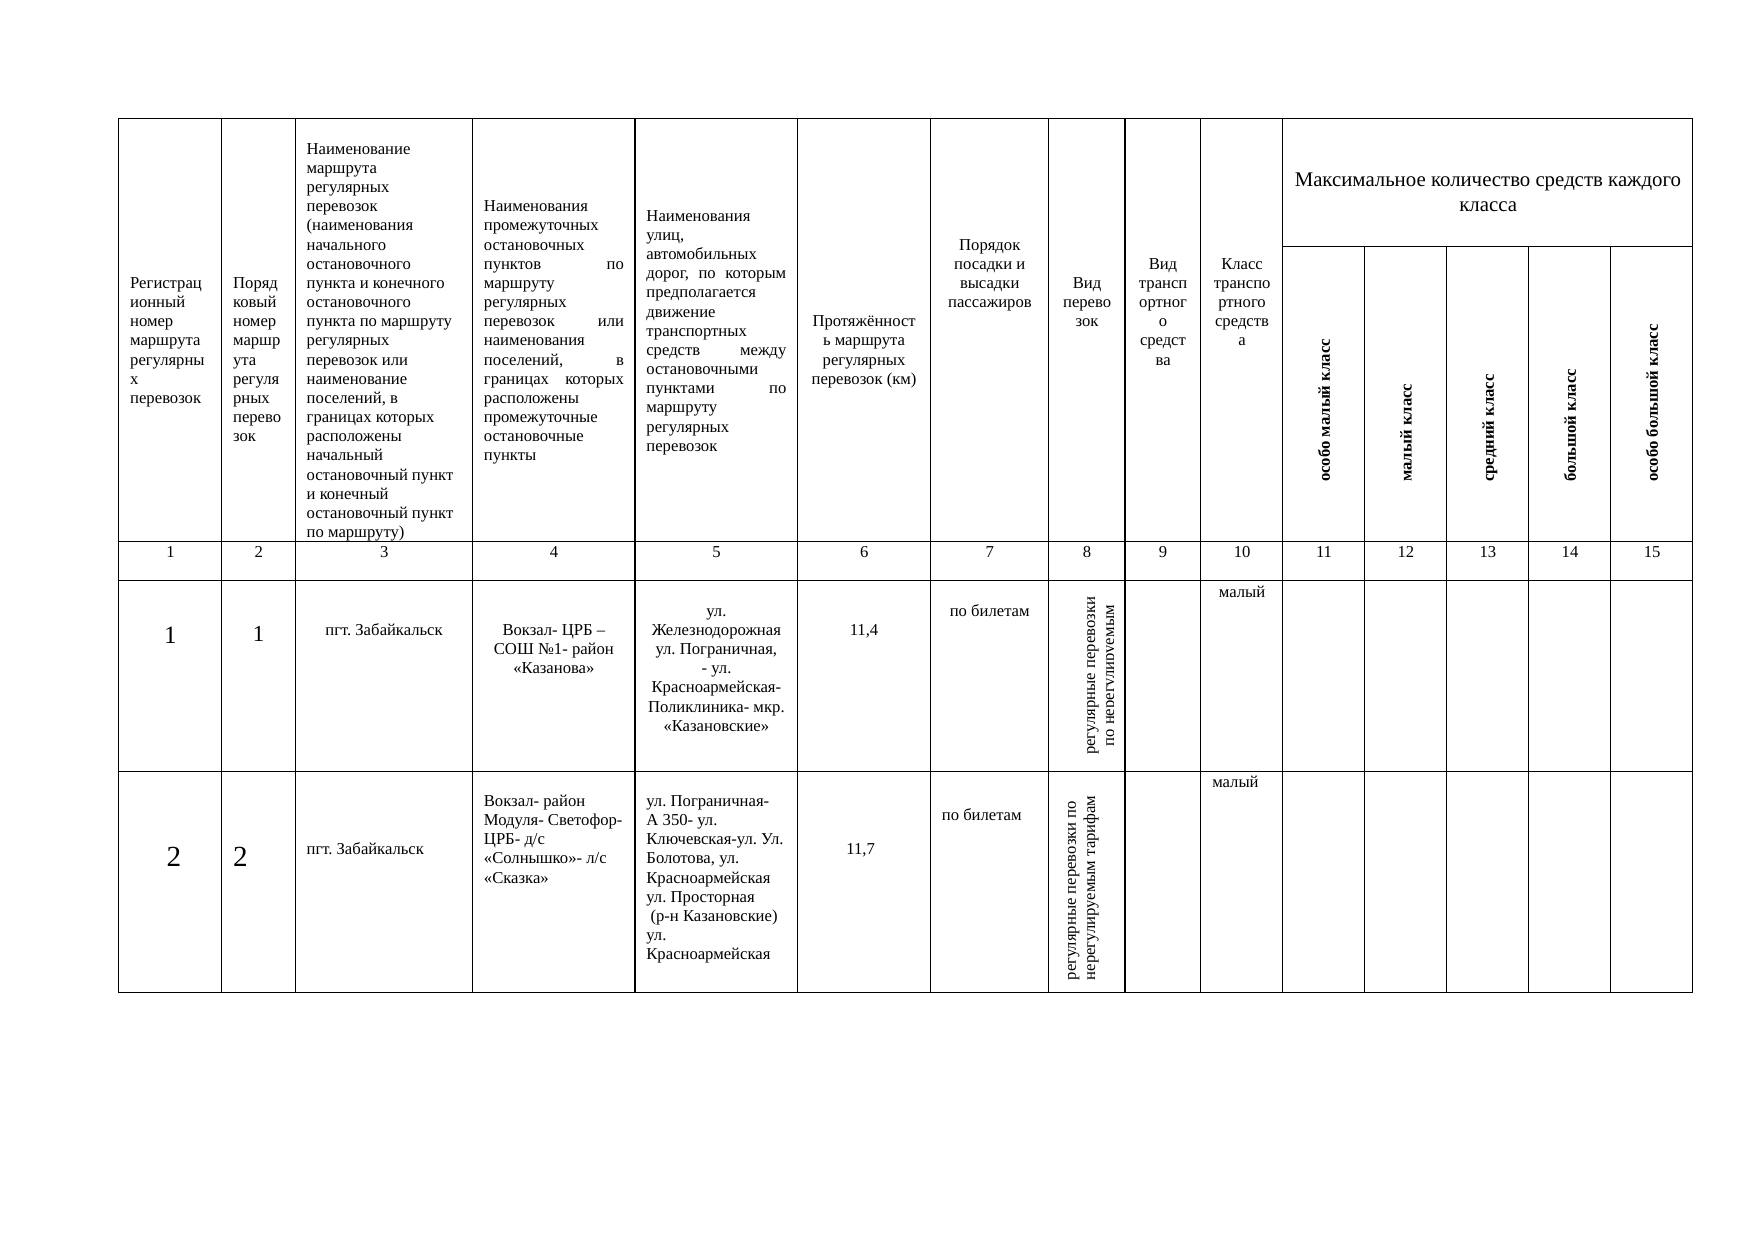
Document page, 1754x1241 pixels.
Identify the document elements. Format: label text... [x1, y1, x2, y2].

table_cell [1529, 772, 1610, 992]
table_cell особо малый класс [1283, 247, 1364, 541]
table_cell малый класс [1365, 247, 1446, 541]
table_cell [1447, 581, 1528, 771]
table_cell 9 [1126, 542, 1200, 580]
table_cell 15 [1611, 542, 1692, 580]
table_cell [1529, 581, 1610, 771]
table_cell 3 [296, 542, 472, 580]
table_cell 6 [798, 542, 930, 580]
table_cell пгт. Забайкальск [296, 581, 472, 771]
table_header Регистрационный номер маршрута регулярных перевозок [119, 119, 221, 541]
table_cell 10 [1201, 542, 1282, 580]
table_cell пгт. Забайкальск [296, 772, 472, 992]
table_cell 5 [636, 542, 797, 580]
table_cell [1611, 581, 1692, 771]
table_header Протяжённость маршрута регулярных перевозок (км) [798, 119, 930, 541]
table_cell регулярные перевозки по нерегулируемым тарифам [1049, 581, 1124, 771]
table_cell 1 [119, 581, 221, 771]
table_cell [1283, 581, 1364, 771]
table_header Наименования улиц, автомобильных дорог, по которым предполагается движение транспортных средств между остановочными пунктами по маршруту регулярных перевозок [636, 119, 797, 541]
table_cell малый [1201, 581, 1282, 771]
table_cell средний класс [1447, 247, 1528, 541]
table_cell [1365, 772, 1446, 992]
table_cell 11 [1283, 542, 1364, 580]
table_cell особо большой класс [1611, 247, 1692, 541]
table_cell 13 [1447, 542, 1528, 580]
table_header Наименования промежуточных остановочных пунктов по маршруту регулярных перевозок или наименования поселений, в границах которых расположены промежуточные остановочные пункты [473, 119, 634, 541]
table_cell 8 [1049, 542, 1124, 580]
table_header Класс транспортного средства [1201, 119, 1282, 541]
table_cell 7 [931, 542, 1048, 580]
table_cell 12 [1365, 542, 1446, 580]
table_cell [1447, 772, 1528, 992]
table_cell 2 [119, 772, 221, 992]
table_cell [1126, 772, 1200, 992]
table_header Порядковый номер маршрута регулярных перевозок [222, 119, 295, 541]
table_cell 2 [222, 542, 295, 580]
table_cell 11,7 [798, 772, 930, 992]
table_cell ул. Пограничная- А 350- ул. Ключевская-ул. Ул. Болотова, ул. Красноармейская ул. Просторная (р-н Казановские) ул. Красноармейская [636, 772, 797, 992]
table_cell малый [1201, 772, 1282, 992]
table_cell [1126, 581, 1200, 771]
table_cell 1 [222, 581, 295, 771]
table_cell ул. Железнодорожная ул. Пограничная, - ул. Красноармейская- Поликлиника- мкр. «Казановские» [636, 581, 797, 771]
table_cell 11,4 [798, 581, 930, 771]
table_cell [1365, 581, 1446, 771]
table_header Максимальное количество средств каждого класса [1283, 119, 1692, 246]
table_cell по билетам [931, 581, 1048, 771]
table_header Наименование маршрута регулярных перевозок (наименования начального остановочного пункта и конечного остановочного пункта по маршруту регулярных перевозок или наименование поселений, в границах которых расположены начальный остановочный пункт и конечный остановочный пункт по маршруту) [296, 119, 472, 541]
table_cell Вокзал- ЦРБ – СОШ №1- район «Казанова» [473, 581, 634, 771]
table_header Вид транспортного средства [1126, 119, 1200, 541]
table_cell 2 [222, 772, 295, 992]
table_cell [1283, 772, 1364, 992]
table_cell 1 [119, 542, 221, 580]
table_header Вид перевозок [1049, 119, 1124, 541]
table_cell 4 [473, 542, 634, 580]
table_cell 14 [1529, 542, 1610, 580]
table_cell большой класс [1529, 247, 1610, 541]
table_header Порядок посадки и высадки пассажиров [931, 119, 1048, 541]
table_cell регулярные перевозки по нерегулируемым тарифам [1049, 772, 1124, 992]
table_cell по билетам [931, 772, 1048, 992]
table_cell Вокзал- район Модуля- Светофор- ЦРБ- д/с «Солнышко»- л/с «Сказка» [473, 772, 634, 992]
table_cell [1611, 772, 1692, 992]
